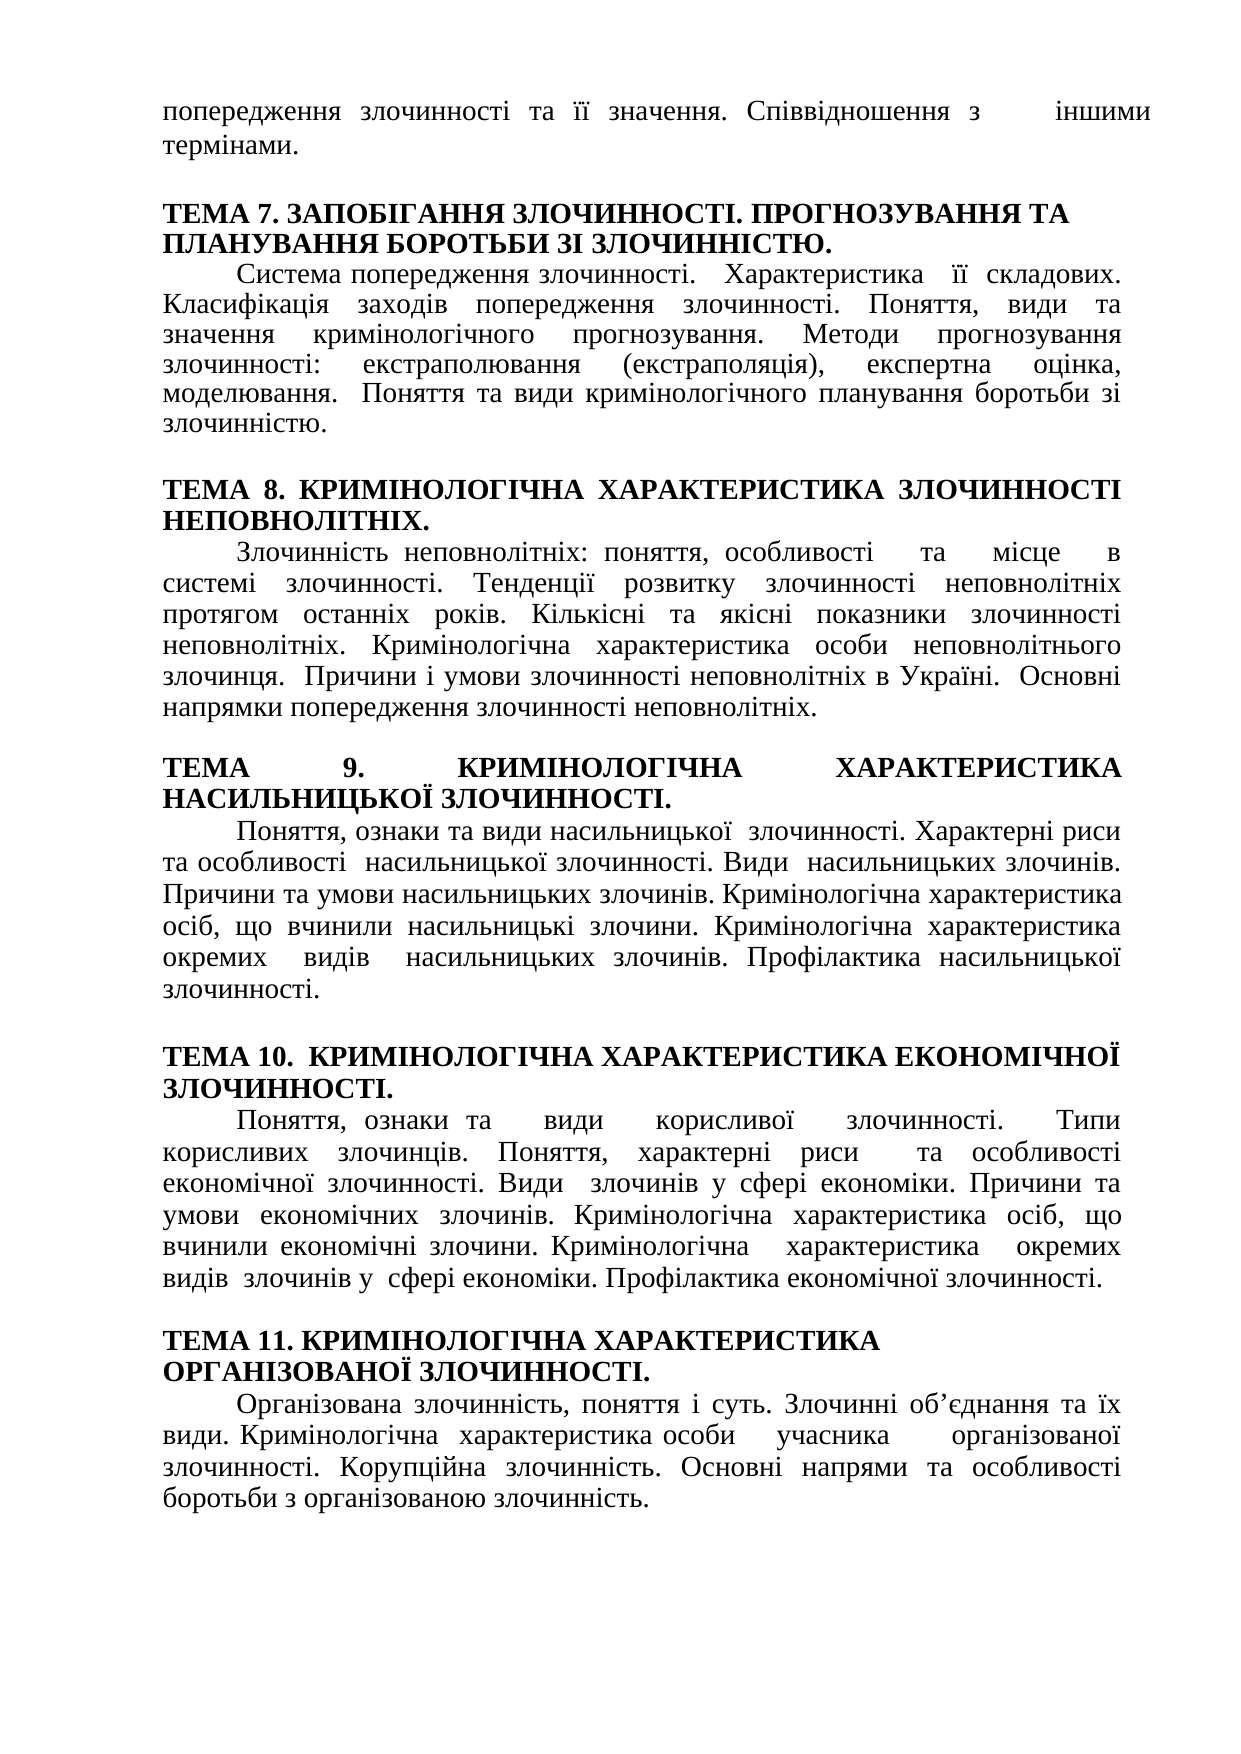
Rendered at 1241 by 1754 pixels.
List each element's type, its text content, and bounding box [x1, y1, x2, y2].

text ТЕМА 10. КРИМІНОЛОГІЧНА ХАРАКТЕРИСТИКА ЕКОНОМІЧНОЇ ЗЛОЧИННОСТІ. [162, 1041, 1122, 1104]
text Система попередження злочинності. Характеристика її складових. Класифікація заходів попередження злочинності. Поняття, види та значення кримінологічного прогнозування. Методи прогнозування злочинності: екстраполювання (екстраполяція), експертна оцінка, моделювання. Поняття та види кримінологічного планування боротьби зі злочинністю. [162, 260, 1122, 439]
text Поняття, ознаки та види корисливої злочинності. Типи корисливих злочинців. Поняття, характерні риси та особливості економічної злочинності. Види злочинів у сфері економіки. Причини та умови економічних злочинів. Кримінологічна характеристика осіб, що вчинили економічні злочини. Кримінологічна характеристика окремих видів злочинів у сфері економіки. Профілактика економічної злочинності. [162, 1104, 1122, 1293]
text ТЕМА 9. КРИМІНОЛОГІЧНА ХАРАКТЕРИСТИКА НАСИЛЬНИЦЬКОЇ ЗЛОЧИННОСТІ. [162, 753, 1122, 815]
text ТЕМА 11. КРИМІНОЛОГІЧНА ХАРАКТЕРИСТИКА ОРГАНІЗОВАНОЇ ЗЛОЧИННОСТІ. [162, 1325, 1122, 1388]
text Злочинність неповнолітніх: поняття, особливості та місце в системі злочинності. Тенденції розвитку злочинності неповнолітніх протягом останніх років. Кількісні та якісні показники злочинності неповнолітніх. Кримінологічна характеристика особи неповнолітнього злочинця. Причини і умови злочинності неповнолітніх в Україні. Основні напрямки попередження злочинності неповнолітніх. [162, 537, 1122, 722]
text ТЕМА 8. КРИМІНОЛОГІЧНА ХАРАКТЕРИСТИКА ЗЛОЧИННОСТІ НЕПОВНОЛІТНІХ. [162, 475, 1122, 537]
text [162, 93, 1153, 161]
text ТЕМА 7. ЗАПОБІГАННЯ ЗЛОЧИННОСТІ. ПРОГНОЗУВАННЯ ТА ПЛАНУВАННЯ БОРОТЬБИ ЗІ ЗЛОЧИННІСТЮ. [162, 200, 1119, 260]
text Організована злочинність, поняття і суть. Злочинні об’єднання та їх види. Кримінологічна характеристика особи учасника організованої злочинності. Корупційна злочинність. Основні напрями та особливості боротьби з організованою злочинність. [162, 1388, 1122, 1514]
text Поняття, ознаки та види насильницької злочинності. Характерні риси та особливості насильницької злочинності. Види насильницьких злочинів. Причини та умови насильницьких злочинів. Кримінологічна характеристика осіб, що вчинили насильницькі злочини. Кримінологічна характеристика окремих видів насильницьких злочинів. Профілактика насильницької злочинності. [162, 815, 1122, 1004]
